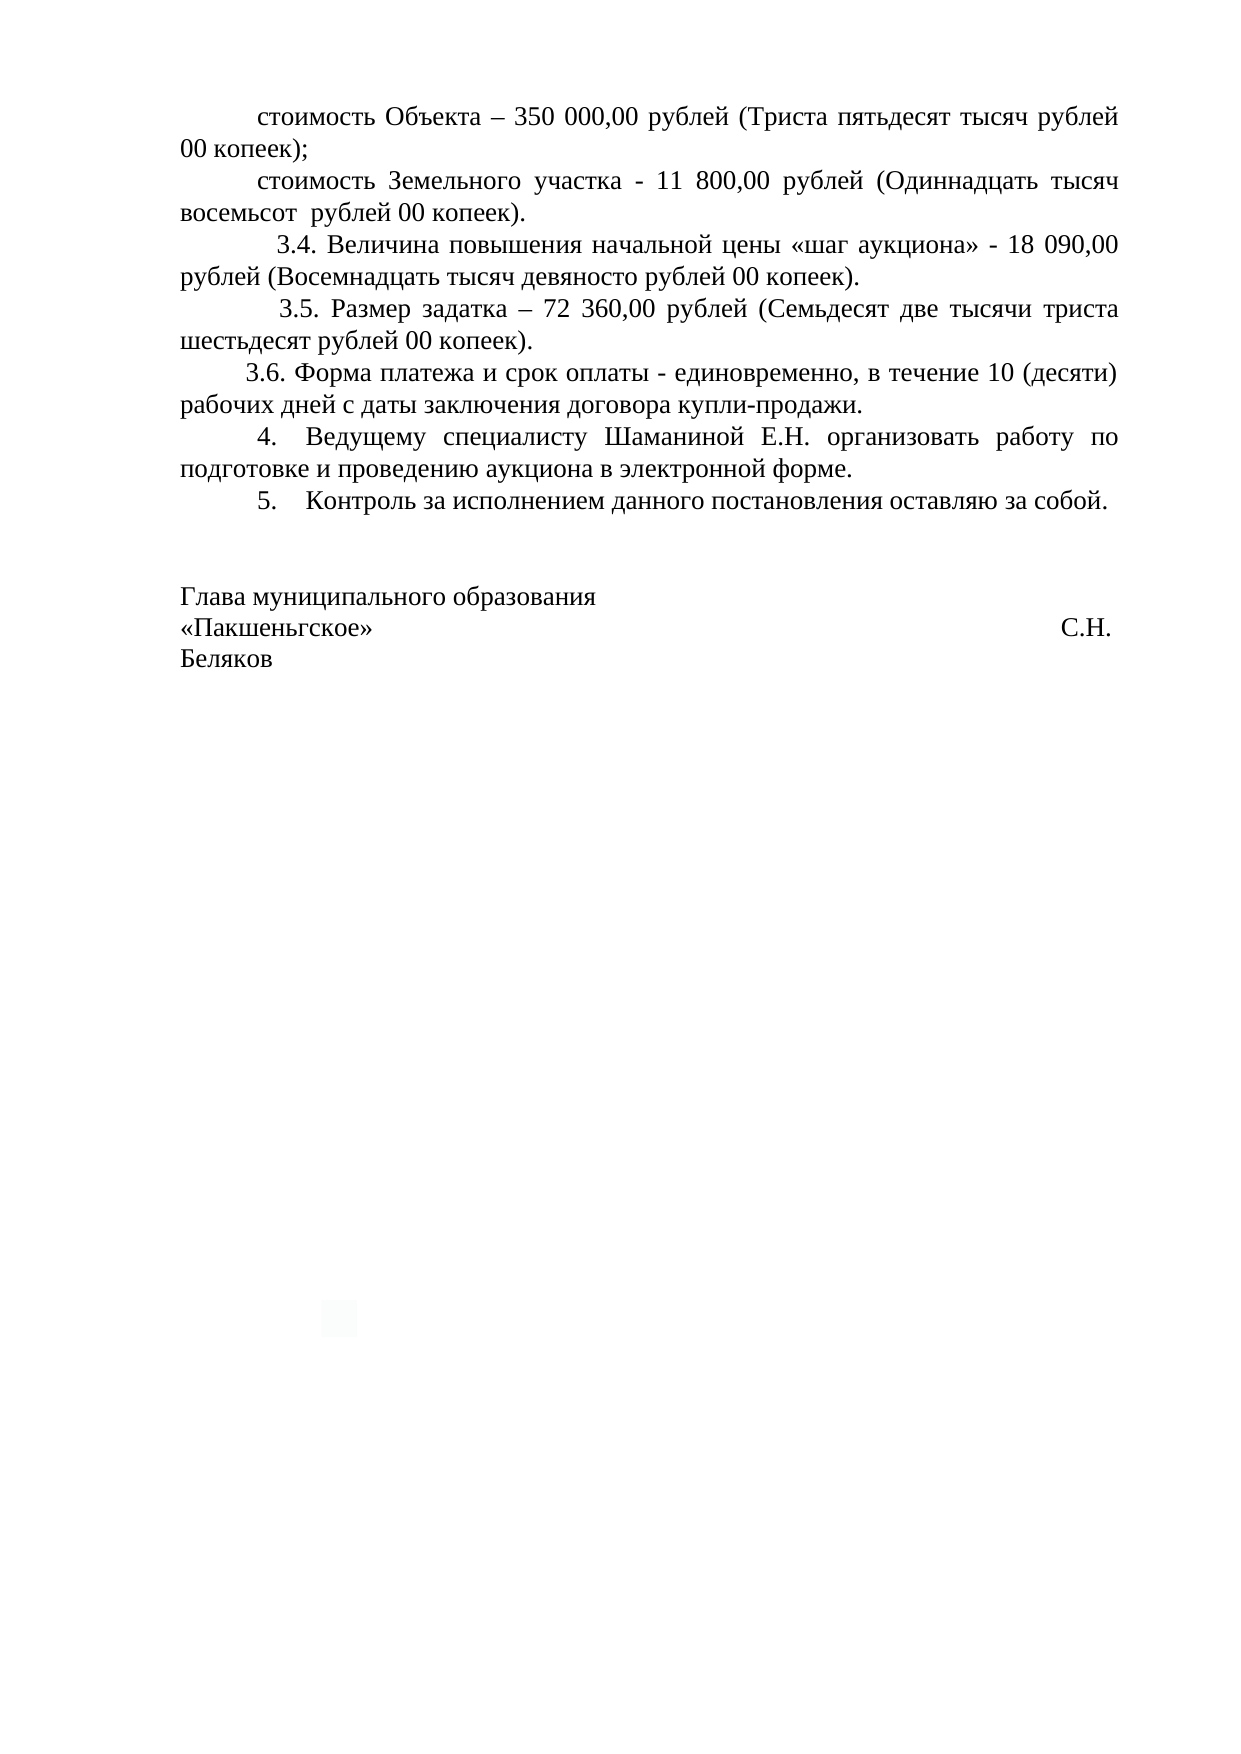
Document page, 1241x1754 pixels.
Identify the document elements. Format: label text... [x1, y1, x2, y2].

text 3.4. Величина повышения начальной цены «шаг аукциона» - 18 090,00 рублей (Восемнадцать тысяч девяносто рублей 00 копеек). [180, 228, 1120, 292]
text 3.5. Размер задатка – 72 360,00 рублей (Семьдесят две тысячи триста шестьдесят рублей 00 копеек). [180, 292, 1120, 356]
text 3.6. Форма платежа и срок оплаты - единовременно, в течение 10 (десяти) рабочих дней с даты заключения договора купли-продажи. [180, 356, 1120, 420]
text Глава муниципального образования [180, 580, 1120, 611]
list Контроль за исполнением данного постановления оставляю за собой. [180, 484, 1120, 516]
text «Пакшеньгское» С.Н. Беляков [180, 611, 1120, 673]
text стоимость Объекта – 350 000,00 рублей (Триста пятьдесят тысяч рублей 00 копеек); [180, 100, 1120, 164]
list Ведущему специалисту Шаманиной Е.Н. организовать работу по подготовке и проведению аукциона в электронной форме. [180, 420, 1120, 484]
text стоимость Земельного участка - 11 800,00 рублей (Одиннадцать тысяч восемьсот рублей 00 копеек). [180, 164, 1120, 228]
